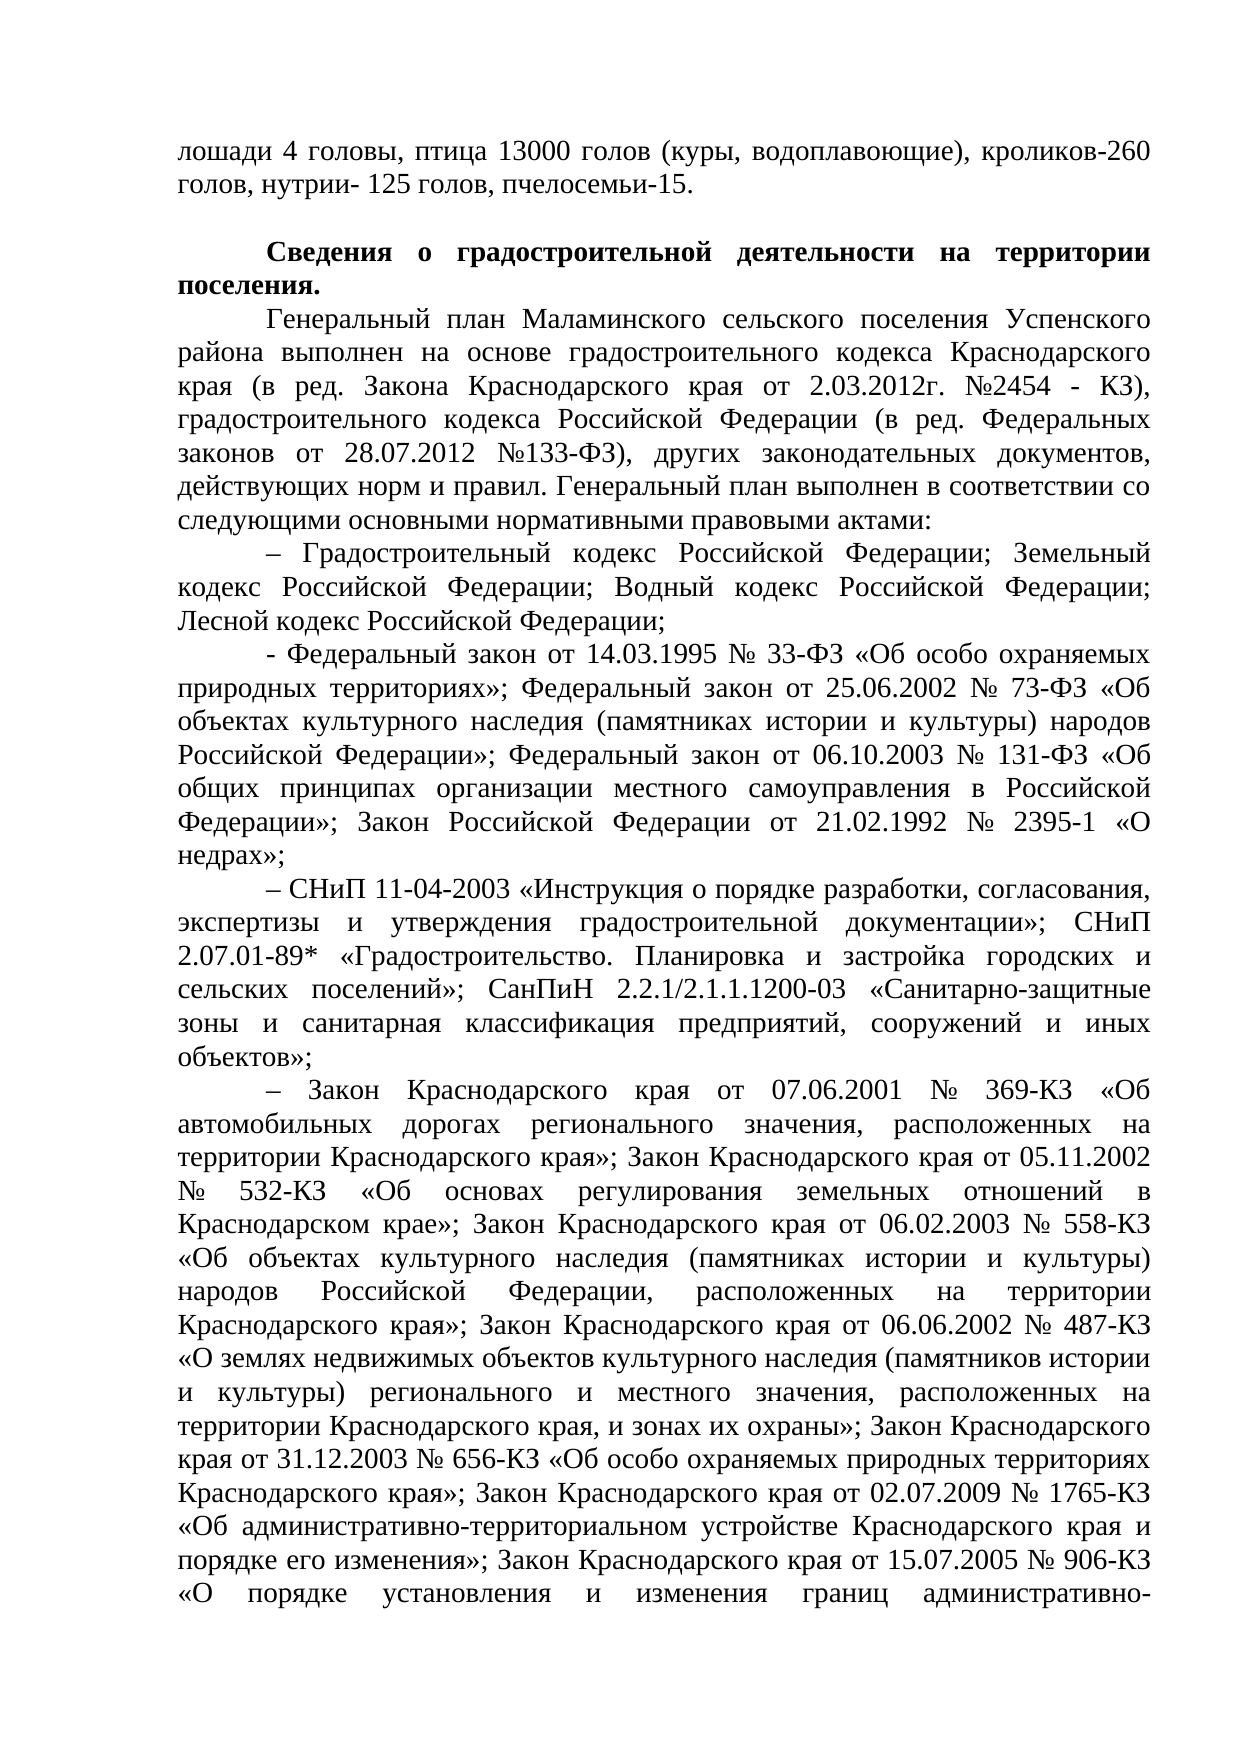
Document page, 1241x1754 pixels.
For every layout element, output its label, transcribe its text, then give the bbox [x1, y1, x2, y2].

text – Градостроительный кодекс Российской Федерации; Земельный кодекс Российской Федерации; Водный кодекс Российской Федерации; Лесной кодекс Российской Федерации; [177, 536, 1152, 636]
text – СНиП 11-04-2003 «Инструкция о порядке разработки, согласования, экспертизы и утверждения градостроительной документации»; СНиП 2.07.01-89* «Градостроительство. Планировка и застройка городских и сельских поселений»; СанПиН 2.2.1/2.1.1.1200-03 «Санитарно-защитные зоны и санитарная классификация предприятий, сооружений и иных объектов»; [177, 871, 1152, 1072]
text Генеральный план Маламинского сельского поселения Успенского района выполнен на основе градостроительного кодекса Краснодарского края (в ред. Закона Краснодарского края от 2.03.2012г. №2454 - КЗ), градостроительного кодекса Российской Федерации (в ред. Федеральных законов от 28.07.2012 №133-ФЗ), других законодательных документов, действующих норм и правил. Генеральный план выполнен в соответствии со следующими основными нормативными правовыми актами: [177, 301, 1152, 536]
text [177, 133, 1152, 200]
text - Федеральный закон от 14.03.1995 № 33-ФЗ «Об особо охраняемых природных территориях»; Федеральный закон от 25.06.2002 № 73-ФЗ «Об объектах культурного наследия (памятниках истории и культуры) народов Российской Федерации»; Федеральный закон от 06.10.2003 № 131-ФЗ «Об общих принципах организации местного самоуправления в Российской Федерации»; Закон Российской Федерации от 21.02.1992 № 2395-1 «О недрах»; [177, 636, 1152, 871]
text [177, 1072, 1152, 1609]
text Сведения о градостроительной деятельности на территории поселения. [177, 234, 1152, 301]
